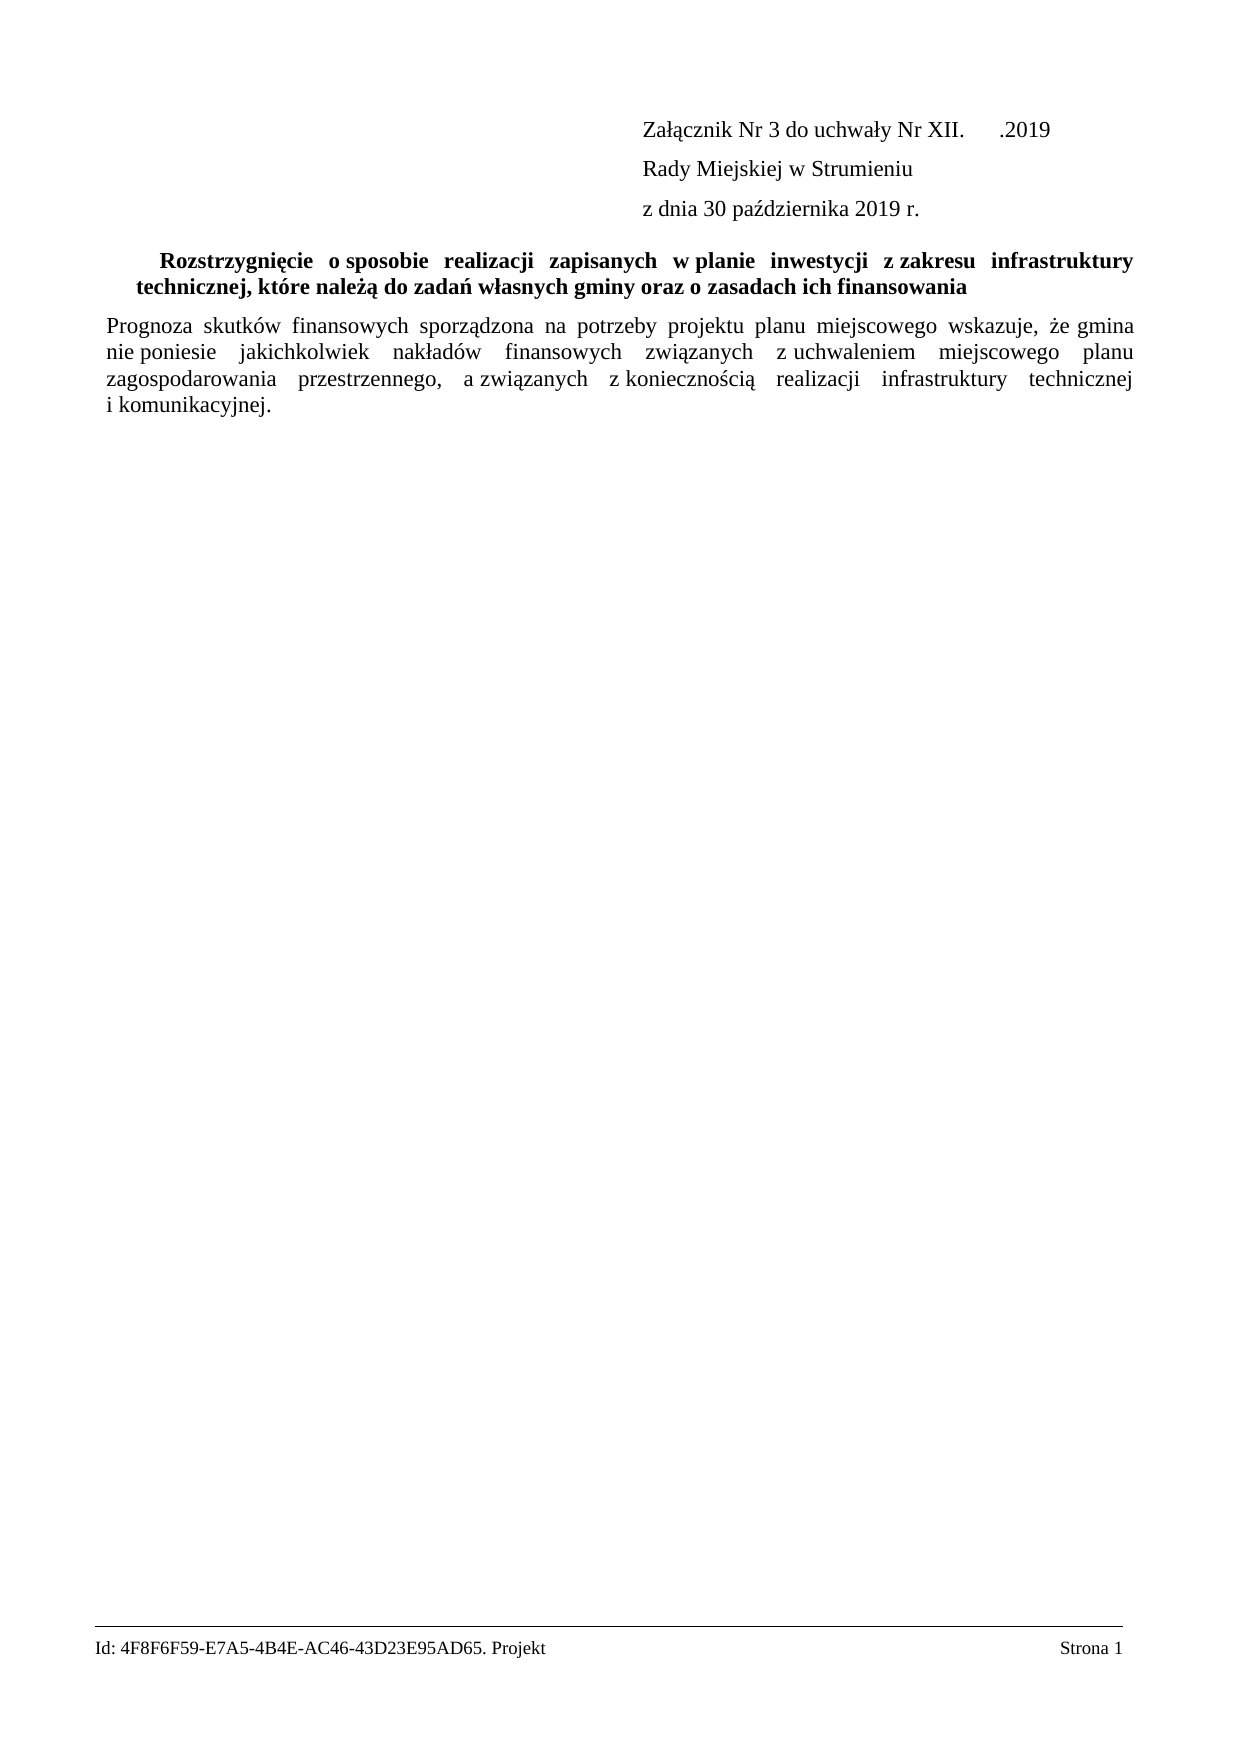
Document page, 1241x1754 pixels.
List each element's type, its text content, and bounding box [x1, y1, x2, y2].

text Rozstrzygnięcie o sposobie realizacji zapisanych w planie inwestycji z zakresu infrastruktury technicznej, które należą do zadań własnych gminy oraz o zasadach ich finansowania [136, 247, 1134, 299]
text Prognoza skutków finansowych sporządzona na potrzeby projektu planu miejscowego wskazuje, że gmina nie poniesie jakichkolwiek nakładów finansowych związanych z uchwaleniem miejscowego planu zagospodarowania przestrzennego, a związanych z koniecznością realizacji infrastruktury technicznej i komunikacyjnej. [106, 312, 1134, 417]
text Załącznik Nr 3 do uchwały Nr XII. .2019 Rady Miejskiej w Strumieniu z dnia 30 października 2019 r. [642, 116, 1134, 221]
